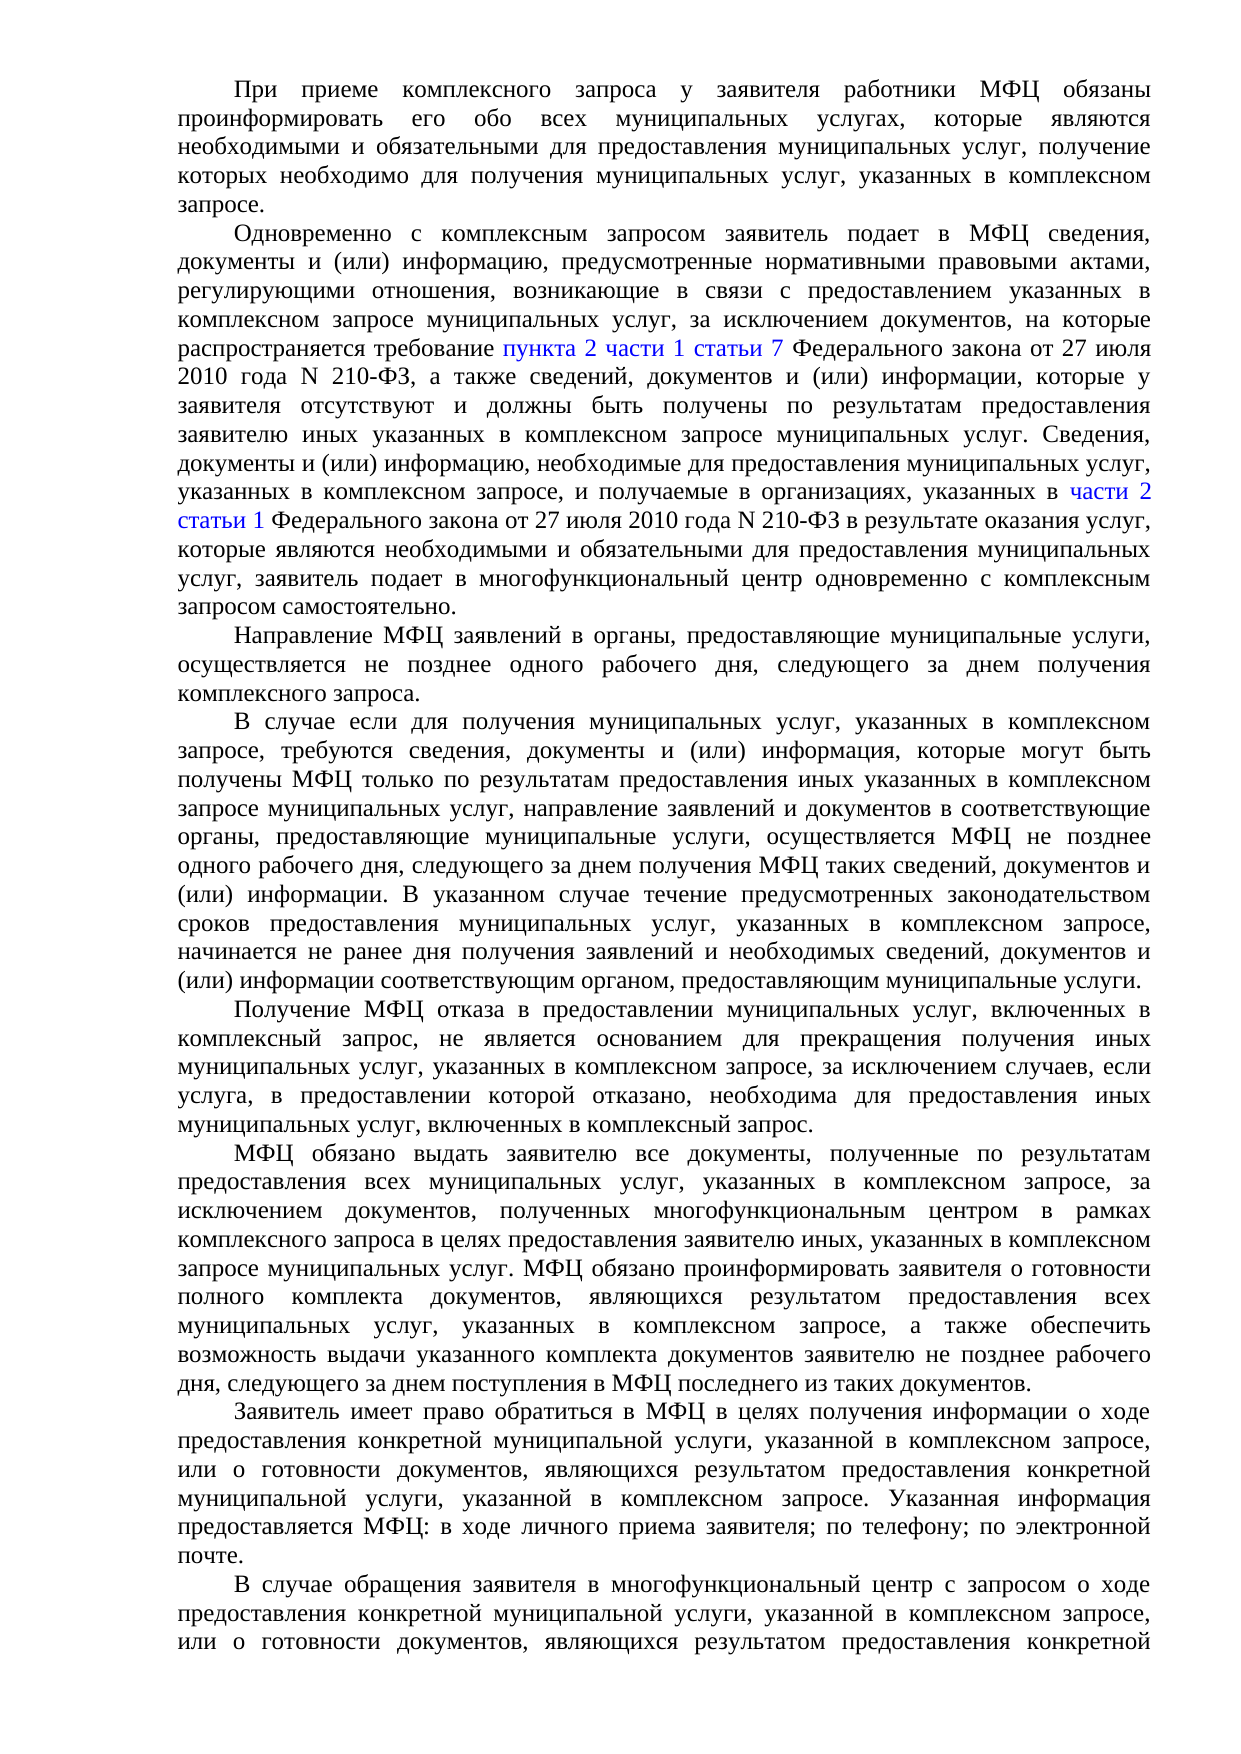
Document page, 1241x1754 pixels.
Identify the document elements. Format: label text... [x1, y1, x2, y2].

text При приеме комплексного запроса у заявителя работники МФЦ обязаны проинформировать его обо всех муниципальных услугах, которые являются необходимыми и обязательными для предоставления муниципальных услуг, получение которых необходимо для получения муниципальных услуг, указанных в комплексном запросе. [177, 74, 1152, 218]
text В случае если для получения муниципальных услуг, указанных в комплексном запросе, требуются сведения, документы и (или) информация, которые могут быть получены МФЦ только по результатам предоставления иных указанных в комплексном запросе муниципальных услуг, направление заявлений и документов в соответствующие органы, предоставляющие муниципальные услуги, осуществляется МФЦ не позднее одного рабочего дня, следующего за днем получения МФЦ таких сведений, документов и (или) информации. В указанном случае течение предусмотренных законодательством сроков предоставления муниципальных услуг, указанных в комплексном запросе, начинается не ранее дня получения заявлений и необходимых сведений, документов и (или) информации соответствующим органом, предоставляющим муниципальные услуги. [177, 706, 1152, 994]
text Направление МФЦ заявлений в органы, предоставляющие муниципальные услуги, осуществляется не позднее одного рабочего дня, следующего за днем получения комплексного запроса. [177, 620, 1152, 706]
text МФЦ обязано выдать заявителю все документы, полученные по результатам предоставления всех муниципальных услуг, указанных в комплексном запросе, за исключением документов, полученных многофункциональным центром в рамках комплексного запроса в целях предоставления заявителю иных, указанных в комплексном запросе муниципальных услуг. МФЦ обязано проинформировать заявителя о готовности полного комплекта документов, являющихся результатом предоставления всех муниципальных услуг, указанных в комплексном запросе, а также обеспечить возможность выдачи указанного комплекта документов заявителю не позднее рабочего дня, следующего за днем поступления в МФЦ последнего из таких документов. [177, 1138, 1152, 1396]
text Получение МФЦ отказа в предоставлении муниципальных услуг, включенных в комплексный запрос, не является основанием для прекращения получения иных муниципальных услуг, указанных в комплексном запросе, за исключением случаев, если услуга, в предоставлении которой отказано, необходима для предоставления иных муниципальных услуг, включенных в комплексный запрос. [177, 994, 1152, 1138]
text Одновременно с комплексным запросом заявитель подает в МФЦ сведения, документы и (или) информацию, предусмотренные нормативными правовыми актами, регулирующими отношения, возникающие в связи с предоставлением указанных в комплексном запросе муниципальных услуг, за исключением документов, на которые распространяется требование пункта 2 части 1 статьи 7 Федерального закона от 27 июля 2010 года N 210-ФЗ, а также сведений, документов и (или) информации, которые у заявителя отсутствуют и должны быть получены по результатам предоставления заявителю иных указанных в комплексном запросе муниципальных услуг. Сведения, документы и (или) информацию, необходимые для предоставления муниципальных услуг, указанных в комплексном запросе, и получаемые в организациях, указанных в части 2 статьи 1 Федерального закона от 27 июля 2010 года N 210-ФЗ в результате оказания услуг, которые являются необходимыми и обязательными для предоставления муниципальных услуг, заявитель подает в многофункциональный центр одновременно с комплексным запросом самостоятельно. [177, 218, 1152, 620]
text Заявитель имеет право обратиться в МФЦ в целях получения информации о ходе предоставления конкретной муниципальной услуги, указанной в комплексном запросе, или о готовности документов, являющихся результатом предоставления конкретной муниципальной услуги, указанной в комплексном запросе. Указанная информация предоставляется МФЦ: в ходе личного приема заявителя; по телефону; по электронной почте. [177, 1396, 1152, 1569]
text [177, 1569, 1152, 1655]
